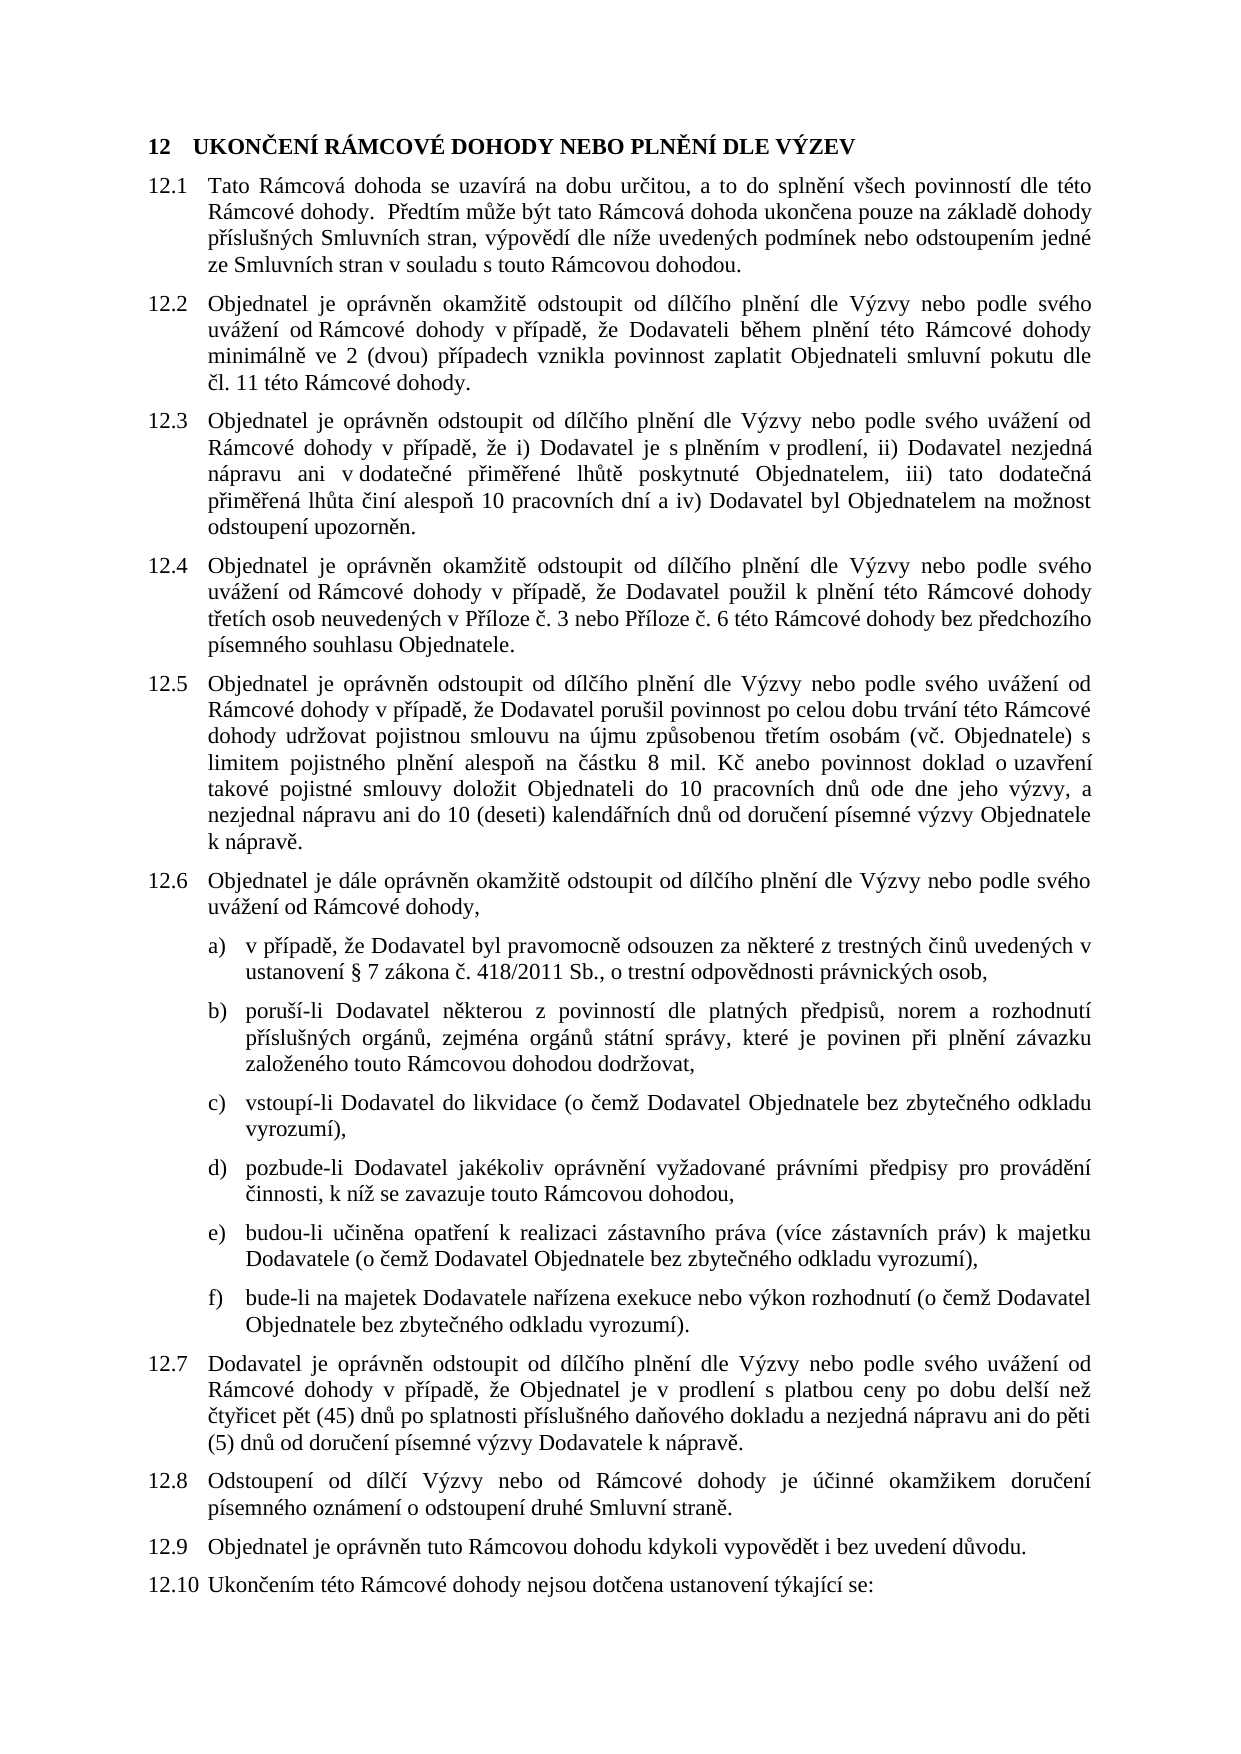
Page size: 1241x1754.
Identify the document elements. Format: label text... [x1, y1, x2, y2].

subtitle Tato Rámcová dohoda se uzavírá na dobu určitou, a to do splnění všech povinností dle této Rámcové dohody. Předtím může být tato Rámcová dohoda ukončena pouze na základě dohody příslušných Smluvních stran, výpovědí dle níže uvedených podmínek nebo odstoupením jedné ze Smluvních stran v souladu s touto Rámcovou dohodou. [148, 172, 1093, 277]
subtitle Objednatel je oprávněn tuto Rámcovou dohodu kdykoli vypovědět i bez uvedení důvodu. [148, 1533, 1093, 1559]
subtitle pozbude-li Dodavatel jakékoliv oprávnění vyžadované právními předpisy pro provádění činnosti, k níž se zavazuje touto Rámcovou dohodou, [208, 1154, 1093, 1207]
subtitle Objednatel je oprávněn odstoupit od dílčího plnění dle Výzvy nebo podle svého uvážení od Rámcové dohody v případě, že Dodavatel porušil povinnost po celou dobu trvání této Rámcové dohody udržovat pojistnou smlouvu na újmu způsobenou třetím osobám (vč. Objednatele) s limitem pojistného plnění alespoň na částku 8 mil. Kč anebo povinnost doklad o uzavření takové pojistné smlouvy doložit Objednateli do 10 pracovních dnů ode dne jeho výzvy, a nezjednal nápravu ani do 10 (deseti) kalendářních dnů od doručení písemné výzvy Objednatele k nápravě. [148, 670, 1093, 854]
subtitle Objednatel je oprávněn odstoupit od dílčího plnění dle Výzvy nebo podle svého uvážení od Rámcové dohody v případě, že i) Dodavatel je s plněním v prodlení, ii) Dodavatel nezjedná nápravu ani v dodatečné přiměřené lhůtě poskytnuté Objednatelem, iii) tato dodatečná přiměřená lhůta činí alespoň 10 pracovních dní a iv) Dodavatel byl Objednatelem na možnost odstoupení upozorněn. [148, 408, 1093, 539]
subtitle bude-li na majetek Dodavatele nařízena exekuce nebo výkon rozhodnutí (o čemž Dodavatel Objednatele bez zbytečného odkladu vyrozumí). [208, 1284, 1093, 1337]
subtitle Objednatel je oprávněn okamžitě odstoupit od dílčího plnění dle Výzvy nebo podle svého uvážení od Rámcové dohody v případě, že Dodavateli během plnění této Rámcové dohody minimálně ve 2 (dvou) případech vznikla povinnost zaplatit Objednateli smluvní pokutu dle čl. 11 této Rámcové dohody. [148, 290, 1093, 395]
subtitle poruší-li Dodavatel některou z povinností dle platných předpisů, norem a rozhodnutí příslušných orgánů, zejména orgánů státní správy, které je povinen při plnění závazku založeného touto Rámcovou dohodou dodržovat, [208, 997, 1093, 1076]
subtitle Objednatel je dále oprávněn okamžitě odstoupit od dílčího plnění dle Výzvy nebo podle svého uvážení od Rámcové dohody, [148, 867, 1093, 919]
subtitle Dodavatel je oprávněn odstoupit od dílčího plnění dle Výzvy nebo podle svého uvážení od Rámcové dohody v případě, že Objednatel je v prodlení s platbou ceny po dobu delší než čtyřicet pět (45) dnů po splatnosti příslušného daňového dokladu a nezjedná nápravu ani do pěti (5) dnů od doručení písemné výzvy Dodavatele k nápravě. [148, 1349, 1093, 1455]
subtitle v případě, že Dodavatel byl pravomocně odsouzen za některé z trestných činů uvedených v ustanovení § 7 zákona č. 418/2011 Sb., o trestní odpovědnosti právnických osob, [208, 932, 1093, 985]
subtitle Ukončením této Rámcové dohody nejsou dotčena ustanovení týkající se: [148, 1572, 1093, 1598]
subtitle Objednatel je oprávněn okamžitě odstoupit od dílčího plnění dle Výzvy nebo podle svého uvážení od Rámcové dohody v případě, že Dodavatel použil k plnění této Rámcové dohody třetích osob neuvedených v Příloze č. 3 nebo Příloze č. 6 této Rámcové dohody bez předchozího písemného souhlasu Objednatele. [148, 552, 1093, 657]
subtitle budou-li učiněna opatření k realizaci zástavního práva (více zástavních práv) k majetku Dodavatele (o čemž Dodavatel Objednatele bez zbytečného odkladu vyrozumí), [208, 1219, 1093, 1272]
subtitle Ukončení RÁMCOVÉ DOHODY nebo plnění dle výzev [148, 133, 1093, 159]
subtitle vstoupí-li Dodavatel do likvidace (o čemž Dodavatel Objednatele bez zbytečného odkladu vyrozumí), [208, 1089, 1093, 1141]
subtitle Odstoupení od dílčí Výzvy nebo od Rámcové dohody je účinné okamžikem doručení písemného oznámení o odstoupení druhé Smluvní straně. [148, 1467, 1093, 1520]
